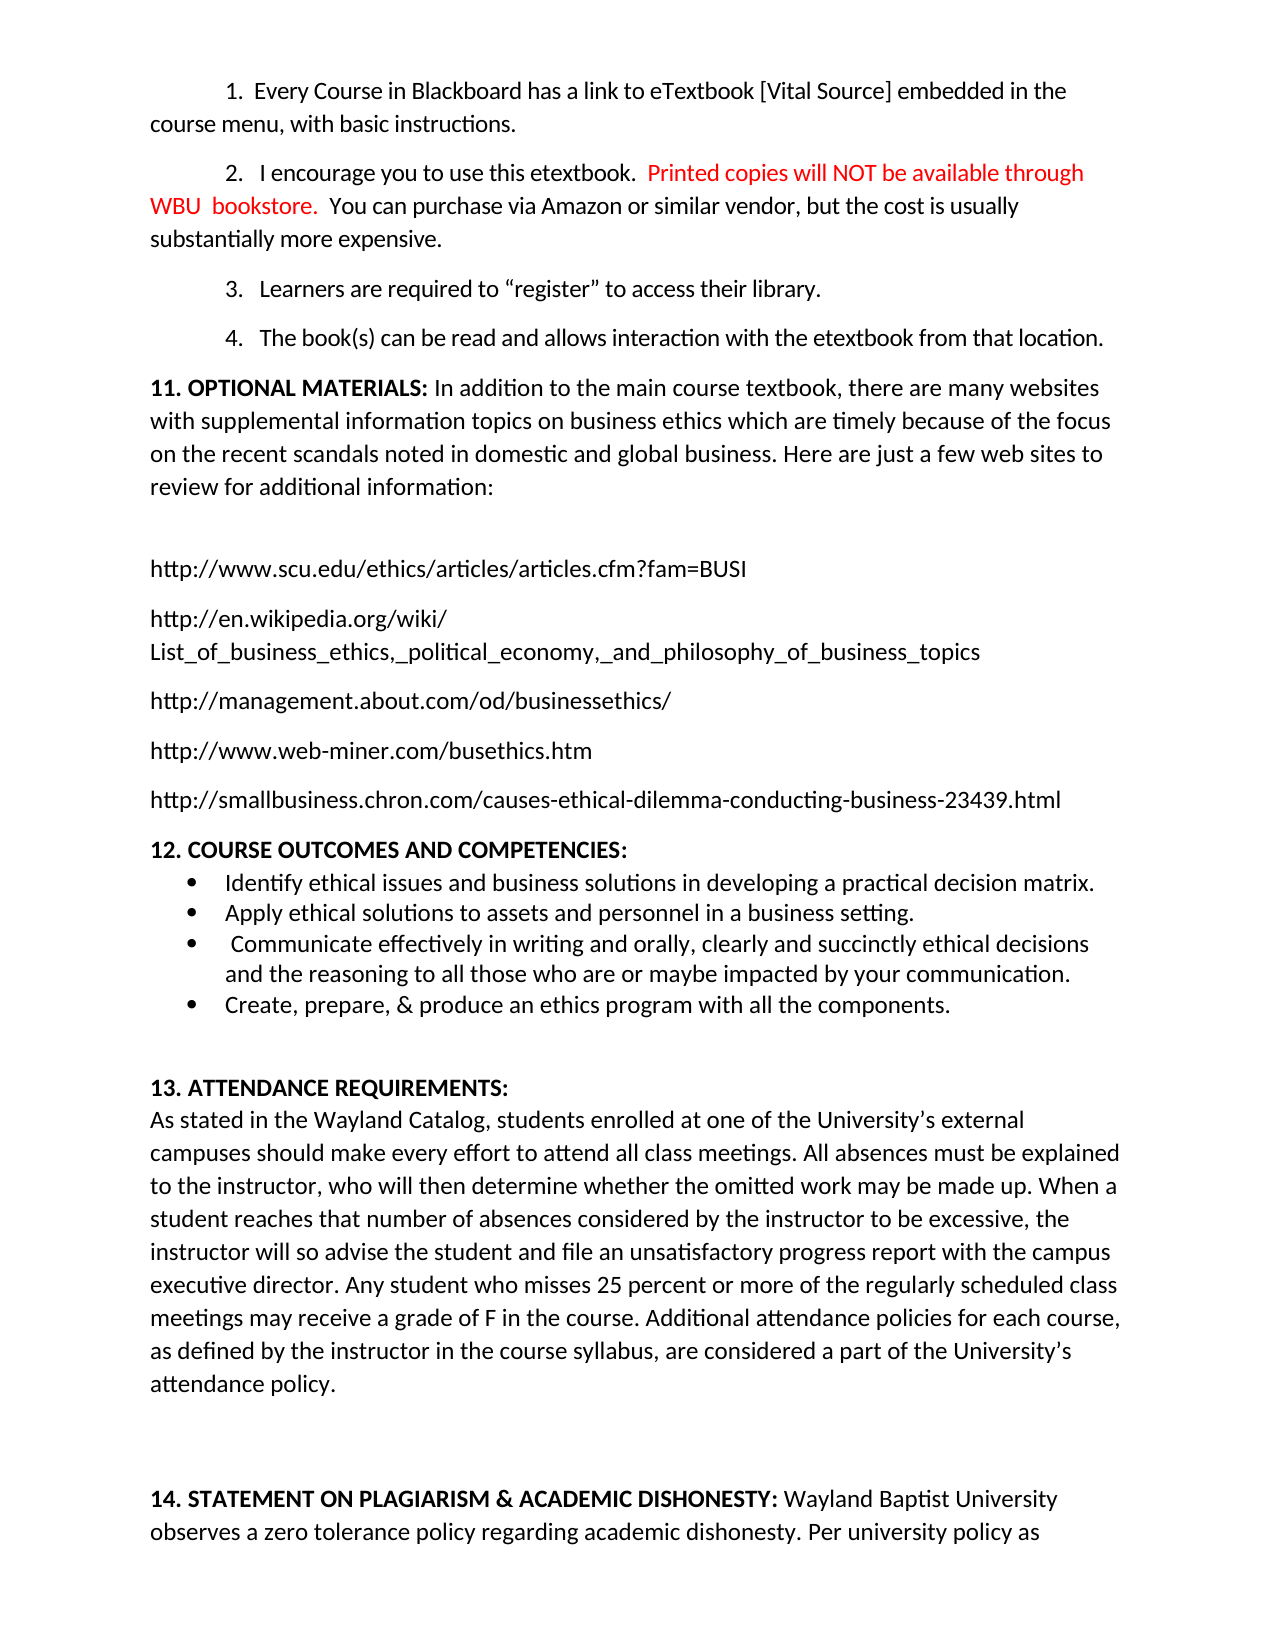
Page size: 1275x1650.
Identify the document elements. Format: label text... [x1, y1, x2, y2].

text http://management.about.com/od/businessethics/ [150, 685, 1125, 716]
text http://www.scu.edu/ethics/articles/articles.cfm?fam=BUSI [150, 553, 1125, 584]
subtitle 11. OPTIONAL MATERIALS: In addition to the main course textbook, there are many websites with supplemental information topics on business ethics which are timely because of the focus on the recent scandals noted in domestic and global business. Here are just a few web sites to review for additional information: [150, 372, 1125, 501]
text http://www.web-miner.com/busethics.htm [150, 735, 1125, 766]
text http://en.wikipedia.org/wiki/List_of_business_ethics,_political_economy,_and_philosophy_of_business_topics [150, 603, 1125, 666]
text 2. I encourage you to use this etextbook. Printed copies will NOT be available through WBU bookstore. You can purchase via Amazon or similar vendor, but the cost is usually substantially more expensive. [150, 157, 1125, 254]
text 4. The book(s) can be read and allows interaction with the etextbook from that location. [150, 322, 1125, 353]
text 1. Every Course in Blackboard has a link to eTextbook [Vital Source] embedded in the course menu, with basic instructions. [150, 75, 1125, 138]
subtitle 12. COURSE OUTCOMES AND COMPETENCIES: [150, 834, 1125, 865]
list Apply ethical solutions to assets and personnel in a business setting. [187, 898, 1125, 928]
text As stated in the Wayland Catalog, students enrolled at one of the University’s external campuses should make every effort to attend all class meetings. All absences must be explained to the instructor, who will then determine whether the omitted work may be made up. When a student reaches that number of absences considered by the instructor to be excessive, the instructor will so advise the student and file an unsatisfactory progress report with the campus executive director. Any student who misses 25 percent or more of the regularly scheduled class meetings may receive a grade of F in the course. Additional attendance policies for each course, as defined by the instructor in the course syllabus, are considered a part of the University’s attendance policy. [150, 1104, 1125, 1398]
text 3. Learners are required to “register” to access their library. [150, 273, 1125, 303]
subtitle Create, prepare, & produce an ethics program with all the components. [187, 989, 1125, 1020]
list Communicate effectively in writing and orally, clearly and succinctly ethical decisions and the reasoning to all those who are or maybe impacted by your communication. [187, 928, 1125, 989]
subtitle 13. ATTENDANCE REQUIREMENTS: [150, 1072, 1125, 1102]
text http://smallbusiness.chron.com/causes-ethical-dilemma-conducting-business-23439.html [150, 784, 1125, 815]
list Identify ethical issues and business solutions in developing a practical decision matrix. [187, 867, 1125, 898]
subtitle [150, 1483, 1125, 1547]
